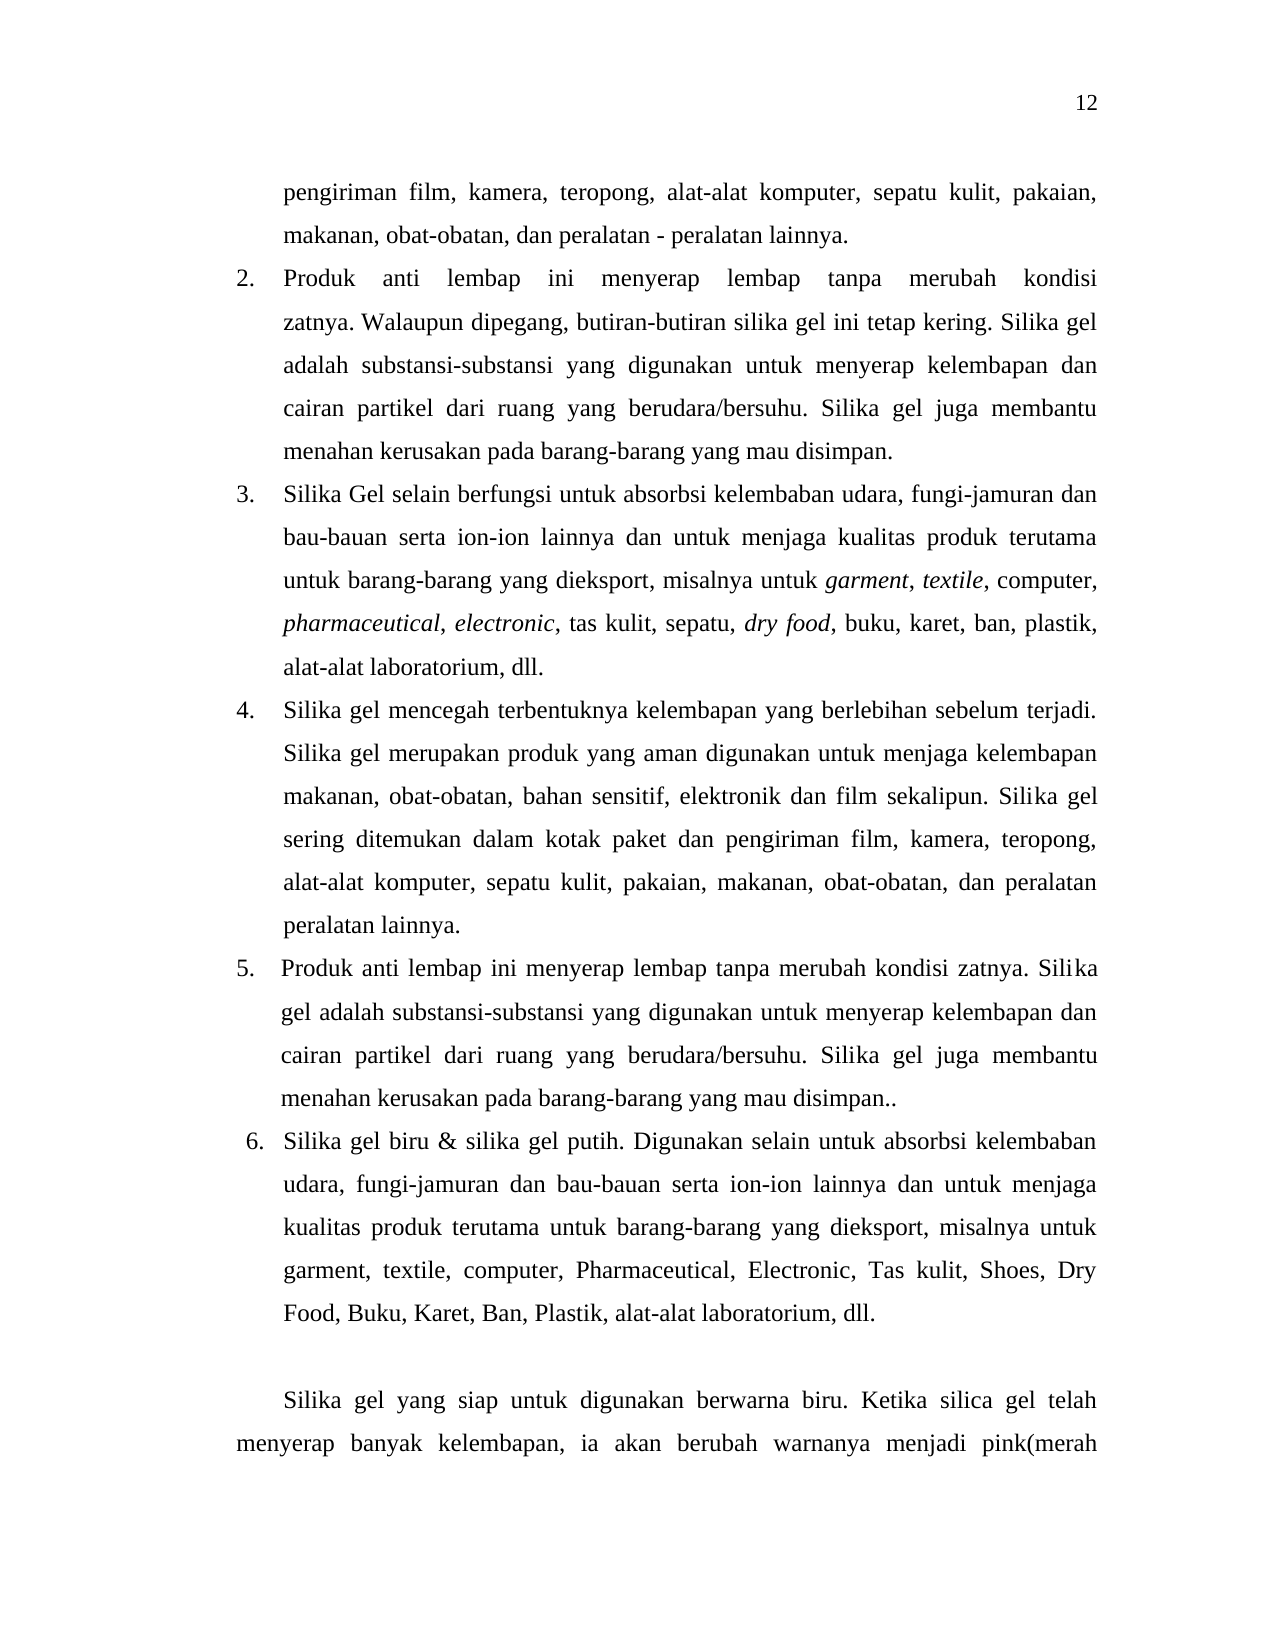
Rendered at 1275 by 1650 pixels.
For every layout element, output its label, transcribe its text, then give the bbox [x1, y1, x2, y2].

list Produk anti lembap ini menyerap lembap tanpa merubah kondisi zatnya. Walaupun dipegang, butiran-butiran silika gel ini tetap kering. Silika gel adalah substansi-substansi yang digunakan untuk menyerap kelembapan dan cairan partikel dari ruang yang berudara/bersuhu. Silika gel juga membantu menahan kerusakan pada barang-barang yang mau disimpan. [236, 263, 1098, 465]
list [236, 177, 1098, 249]
list Silika gel mencegah terbentuknya kelembapan yang berlebihan sebelum terjadi. Silika gel merupakan produk yang aman digunakan untuk menjaga kelembapan makanan, obat-obatan, bahan sensitif, elektronik dan film sekalipun. Silika gel sering ditemukan dalam kotak paket dan pengiriman film, kamera, teropong, alat-alat komputer, sepatu kulit, pakaian, makanan, obat-obatan, dan peralatan peralatan lainnya. [236, 695, 1098, 939]
list Produk anti lembap ini menyerap lembap tanpa merubah kondisi zatnya. Silika gel adalah substansi-substansi yang digunakan untuk menyerap kelembapan dan cairan partikel dari ruang yang berudara/bersuhu. Silika gel juga membantu menahan kerusakan pada barang-barang yang mau disimpan.. [236, 953, 1098, 1112]
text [236, 1385, 1098, 1457]
list Silika Gel selain berfungsi untuk absorbsi kelembaban udara, fungi-jamuran dan bau-bauan serta ion-ion lainnya dan untuk menjaga kualitas produk terutama untuk barang-barang yang dieksport, misalnya untuk garment, textile, computer, pharmaceutical, electronic, tas kulit, sepatu, dry food, buku, karet, ban, plastik, alat-alat laboratorium, dll. [236, 479, 1098, 680]
list Silika gel biru & silika gel putih. Digunakan selain untuk absorbsi kelembaban udara, fungi-jamuran dan bau-bauan serta ion-ion lainnya dan untuk menjaga kualitas produk terutama untuk barang-barang yang dieksport, misalnya untuk garment, textile, computer, Pharmaceutical, Electronic, Tas kulit, Shoes, Dry Food, Buku, Karet, Ban, Plastik, alat-alat laboratorium, dll. [246, 1126, 1098, 1327]
